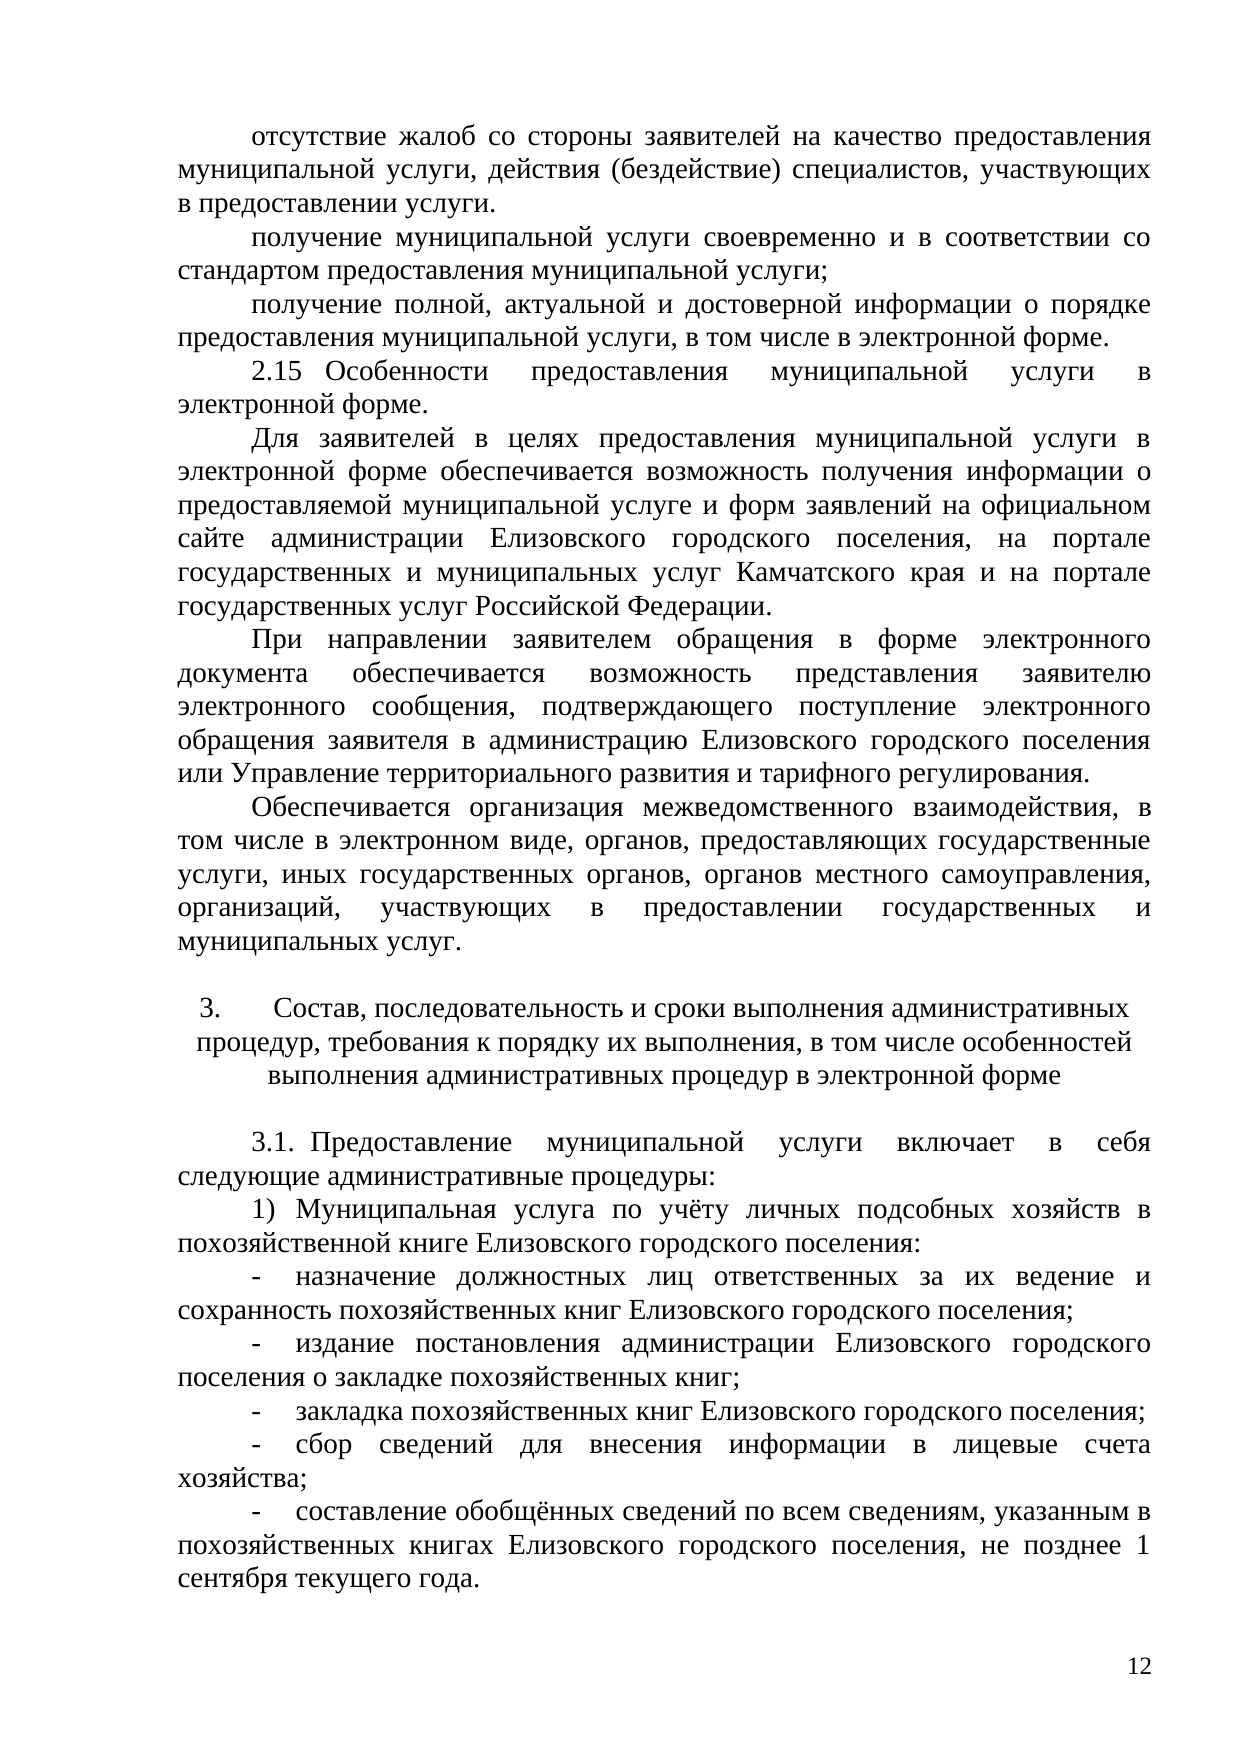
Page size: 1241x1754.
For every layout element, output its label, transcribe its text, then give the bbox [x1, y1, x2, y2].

text При направлении заявителем обращения в форме электронного документа обеспечивается возможность представления заявителю электронного сообщения, подтверждающего поступление электронного обращения заявителя в администрацию Елизовского городского поселения или Управление территориального развития и тарифного регулирования. [177, 621, 1152, 789]
text - назначение должностных лиц ответственных за их ведение и сохранность похозяйственных книг Елизовского городского поселения; [177, 1258, 1152, 1326]
text 2.15 Особенности предоставления муниципальной услуги в электронной форме. [177, 353, 1152, 420]
text 1) Муниципальная услуга по учёту личных подсобных хозяйств в похозяйственной книге Елизовского городского поселения: [177, 1191, 1152, 1258]
text 3.1. Предоставление муниципальной услуги включает в себя следующие административные процедуры: [177, 1124, 1152, 1191]
text Обеспечивается организация межведомственного взаимодействия, в том числе в электронном виде, органов, предоставляющих государственные услуги, иных государственных органов, органов местного самоуправления, организаций, участвующих в предоставлении государственных и муниципальных услуг. [177, 789, 1152, 957]
text - закладка похозяйственных книг Елизовского городского поселения; [177, 1393, 1152, 1426]
text получение муниципальной услуги своевременно и в соответствии со стандартом предоставления муниципальной услуги; [177, 219, 1152, 286]
list Состав, последовательность и сроки выполнения административных процедур, требования к порядку их выполнения, в том числе особенностей выполнения административных процедур в электронной форме [177, 990, 1152, 1091]
text отсутствие жалоб со стороны заявителей на качество предоставления муниципальной услуги, действия (бездействие) специалистов, участвующих в предоставлении услуги. [177, 118, 1152, 219]
text получение полной, актуальной и достоверной информации о порядке предоставления муниципальной услуги, в том числе в электронной форме. [177, 286, 1152, 353]
text - издание постановления администрации Елизовского городского поселения о закладке похозяйственных книг; [177, 1326, 1152, 1393]
text Для заявителей в целях предоставления муниципальной услуги в электронной форме обеспечивается возможность получения информации о предоставляемой муниципальной услуге и форм заявлений на официальном сайте администрации Елизовского городского поселения, на портале государственных и муниципальных услуг Камчатского края и на портале государственных услуг Российской Федерации. [177, 420, 1152, 621]
text - сбор сведений для внесения информации в лицевые счета хозяйства; [177, 1426, 1152, 1493]
text - составление обобщённых сведений по всем сведениям, указанным в похозяйственных книгах Елизовского городского поселения, не позднее 1 сентября текущего года. [177, 1493, 1152, 1594]
